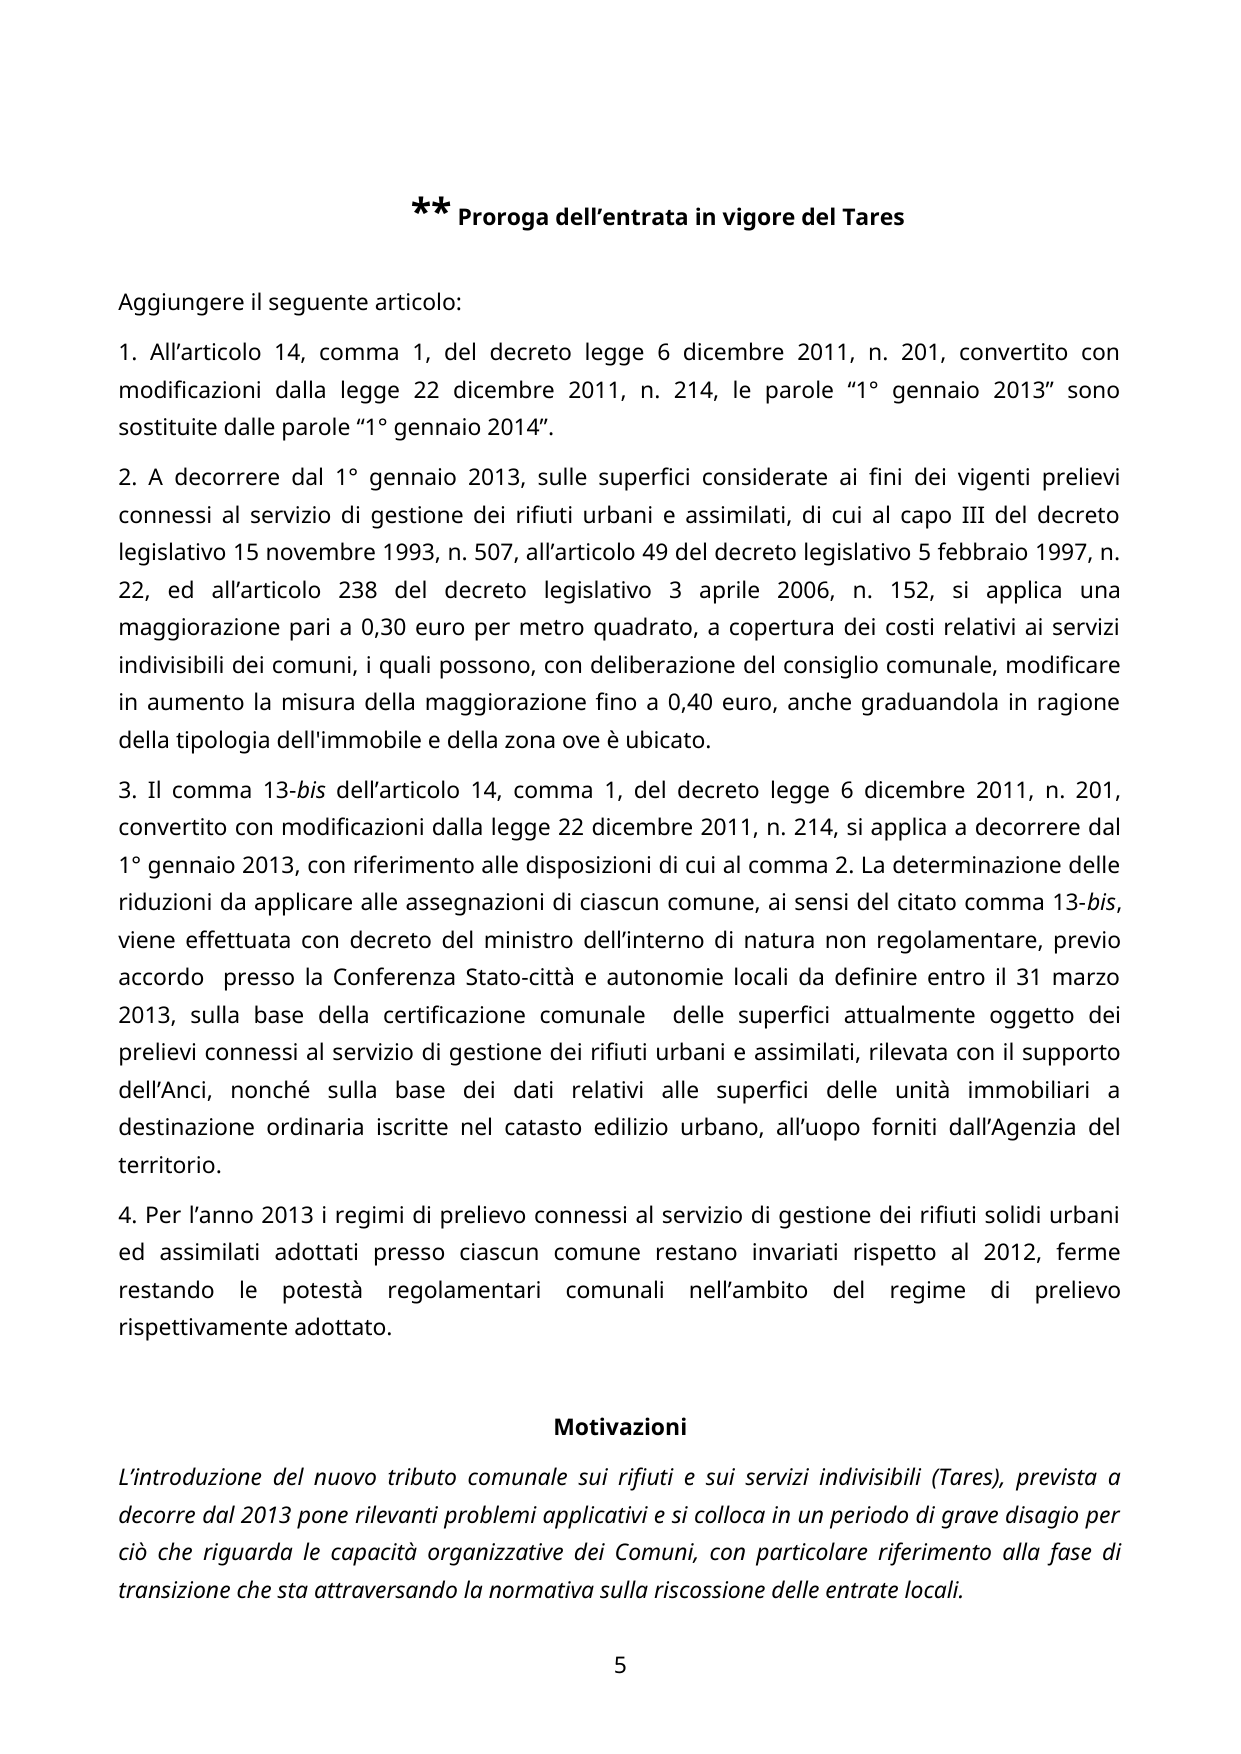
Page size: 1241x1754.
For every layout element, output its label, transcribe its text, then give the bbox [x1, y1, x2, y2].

text 2. A decorrere dal 1° gennaio 2013, sulle superfici considerate ai fini dei vigenti prelievi connessi al servizio di gestione dei rifiuti urbani e assimilati, di cui al capo III del decreto legislativo 15 novembre 1993, n. 507, all’articolo 49 del decreto legislativo 5 febbraio 1997, n. 22, ed all’articolo 238 del decreto legislativo 3 aprile 2006, n. 152, si applica una maggiorazione pari a 0,30 euro per metro quadrato, a copertura dei costi relativi ai servizi indivisibili dei comuni, i quali possono, con deliberazione del consiglio comunale, modificare in aumento la misura della maggiorazione fino a 0,40 euro, anche graduandola in ragione della tipologia dell'immobile e della zona ove è ubicato. [118, 461, 1122, 755]
text L’introduzione del nuovo tributo comunale sui rifiuti e sui servizi indivisibili (Tares), prevista a decorre dal 2013 pone rilevanti problemi applicativi e si colloca in un periodo di grave disagio per ciò che riguarda le capacità organizzative dei Comuni, con particolare riferimento alla fase di transizione che sta attraversando la normativa sulla riscossione delle entrate locali. [118, 1461, 1122, 1605]
text 4. Per l’anno 2013 i regimi di prelievo connessi al servizio di gestione dei rifiuti solidi urbani ed assimilati adottati presso ciascun comune restano invariati rispetto al 2012, ferme restando le potestà regolamentari comunali nell’ambito del regime di prelievo rispettivamente adottato. [118, 1199, 1122, 1342]
text Motivazioni [118, 1411, 1122, 1442]
text 1. All’articolo 14, comma 1, del decreto legge 6 dicembre 2011, n. 201, convertito con modificazioni dalla legge 22 dicembre 2011, n. 214, le parole “1° gennaio 2013” sono sostituite dalle parole “1° gennaio 2014”. [118, 336, 1122, 442]
subtitle ** Proroga dell’entrata in vigore del Tares [193, 185, 1122, 236]
text 3. Il comma 13-bis dell’articolo 14, comma 1, del decreto legge 6 dicembre 2011, n. 201, convertito con modificazioni dalla legge 22 dicembre 2011, n. 214, si applica a decorrere dal 1° gennaio 2013, con riferimento alle disposizioni di cui al comma 2. La determinazione delle riduzioni da applicare alle assegnazioni di ciascun comune, ai sensi del citato comma 13-bis, viene effettuata con decreto del ministro dell’interno di natura non regolamentare, previo accordo presso la Conferenza Stato-città e autonomie locali da definire entro il 31 marzo 2013, sulla base della certificazione comunale delle superfici attualmente oggetto dei prelievi connessi al servizio di gestione dei rifiuti urbani e assimilati, rilevata con il supporto dell’Anci, nonché sulla base dei dati relativi alle superfici delle unità immobiliari a destinazione ordinaria iscritte nel catasto edilizio urbano, all’uopo forniti dall’Agenzia del territorio. [118, 774, 1122, 1180]
text Aggiungere il seguente articolo: [118, 286, 1122, 317]
